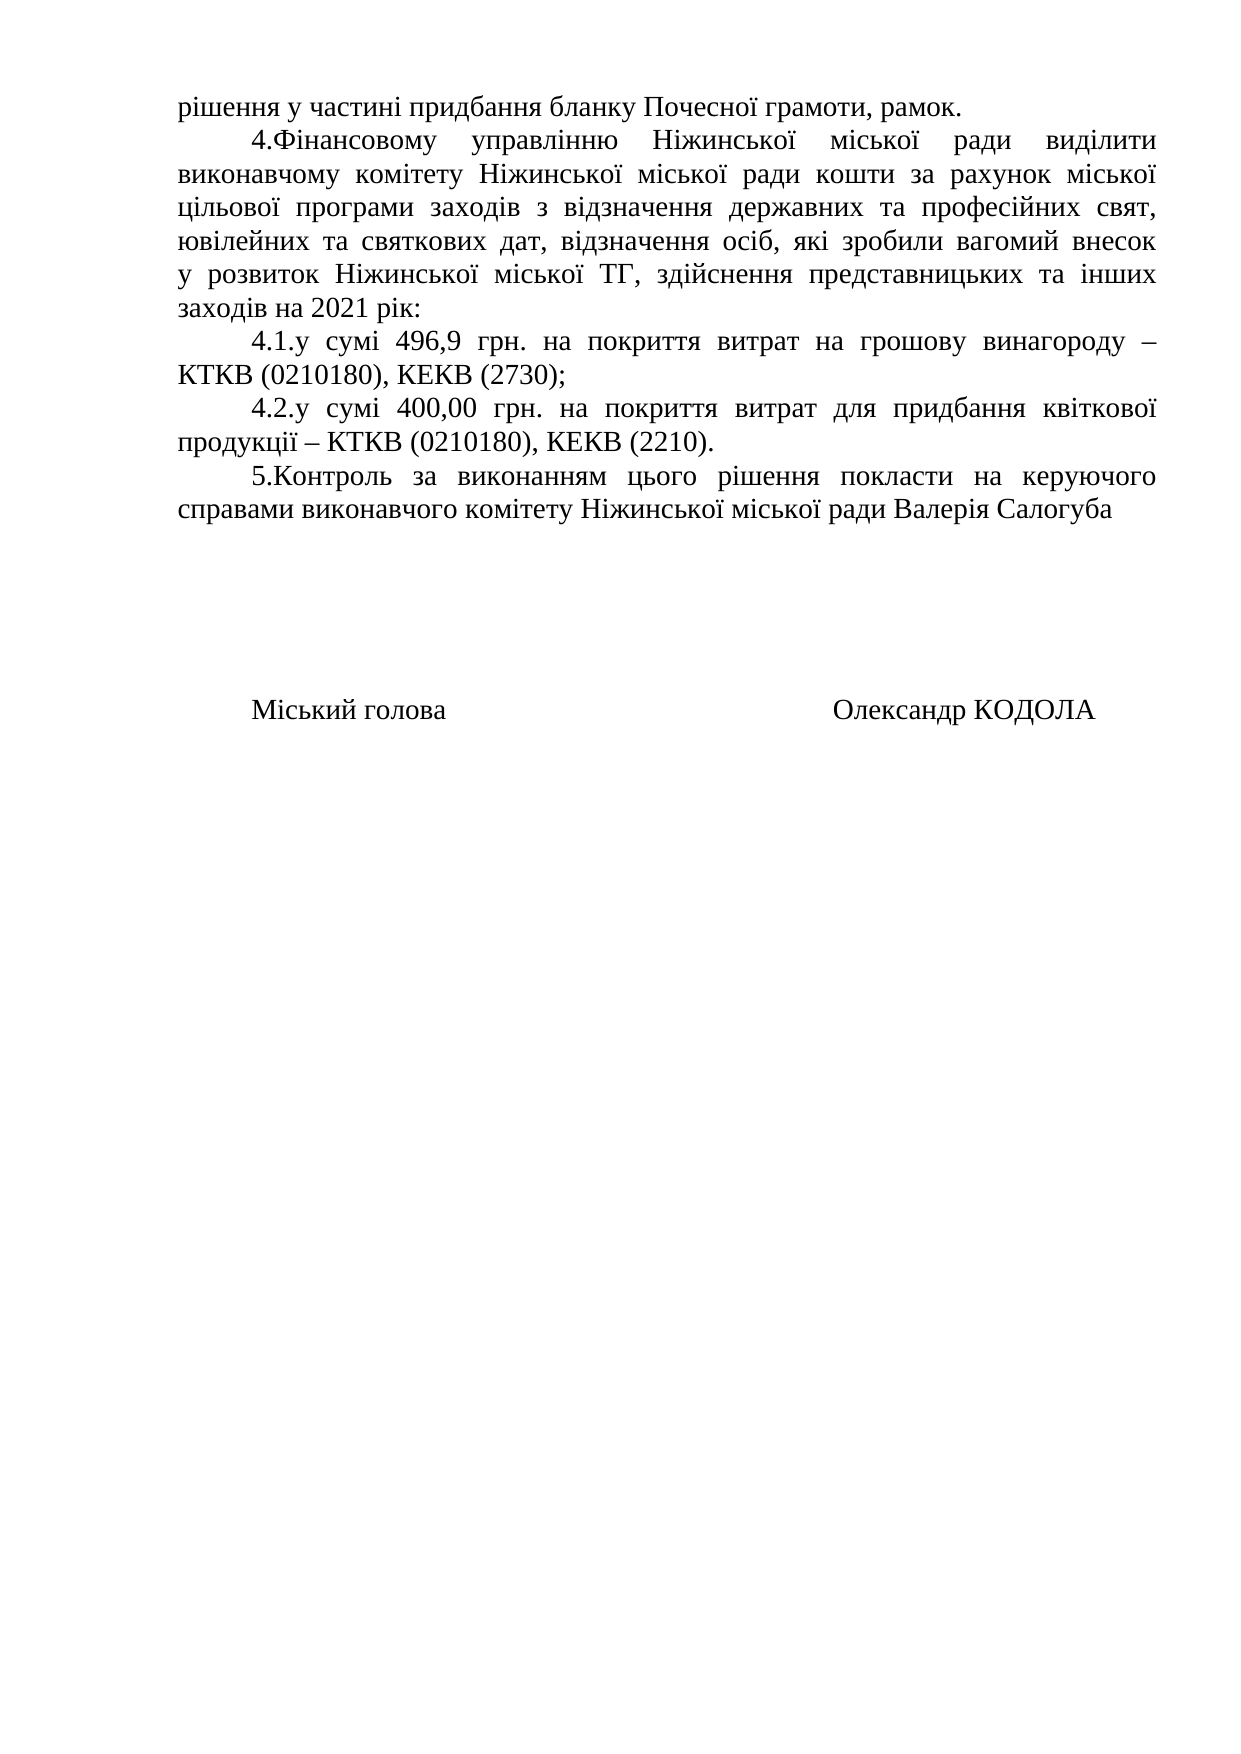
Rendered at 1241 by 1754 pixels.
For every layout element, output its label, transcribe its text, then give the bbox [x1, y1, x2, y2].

text 4.Фінансовому управлінню Ніжинської міської ради виділити виконавчому комітету Ніжинської міської ради кошти за рахунок міської цільової програми заходів з відзначення державних та професійних свят, ювілейних та святкових дат, відзначення осіб, які зробили вагомий внесок у розвиток Ніжинської міської ТГ, здійснення представницьких та інших заходів на 2021 рік: [177, 122, 1157, 323]
text 5.Контроль за виконанням цього рішення покласти на керуючого справами виконавчого комітету Ніжинської міської ради Валерія Салогуба [177, 458, 1157, 525]
text 4.1.у сумі 496,9 грн. на покриття витрат на грошову винагороду – КТКВ (0210180), КЕКВ (2730); [177, 323, 1157, 391]
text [177, 89, 1157, 122]
text 4.2.у сумі 400,00 грн. на покриття витрат для придбання квіткової продукції – КТКВ (0210180), КЕКВ (2210). [177, 391, 1157, 458]
text Міський голова Олександр КОДОЛА [177, 692, 1157, 726]
